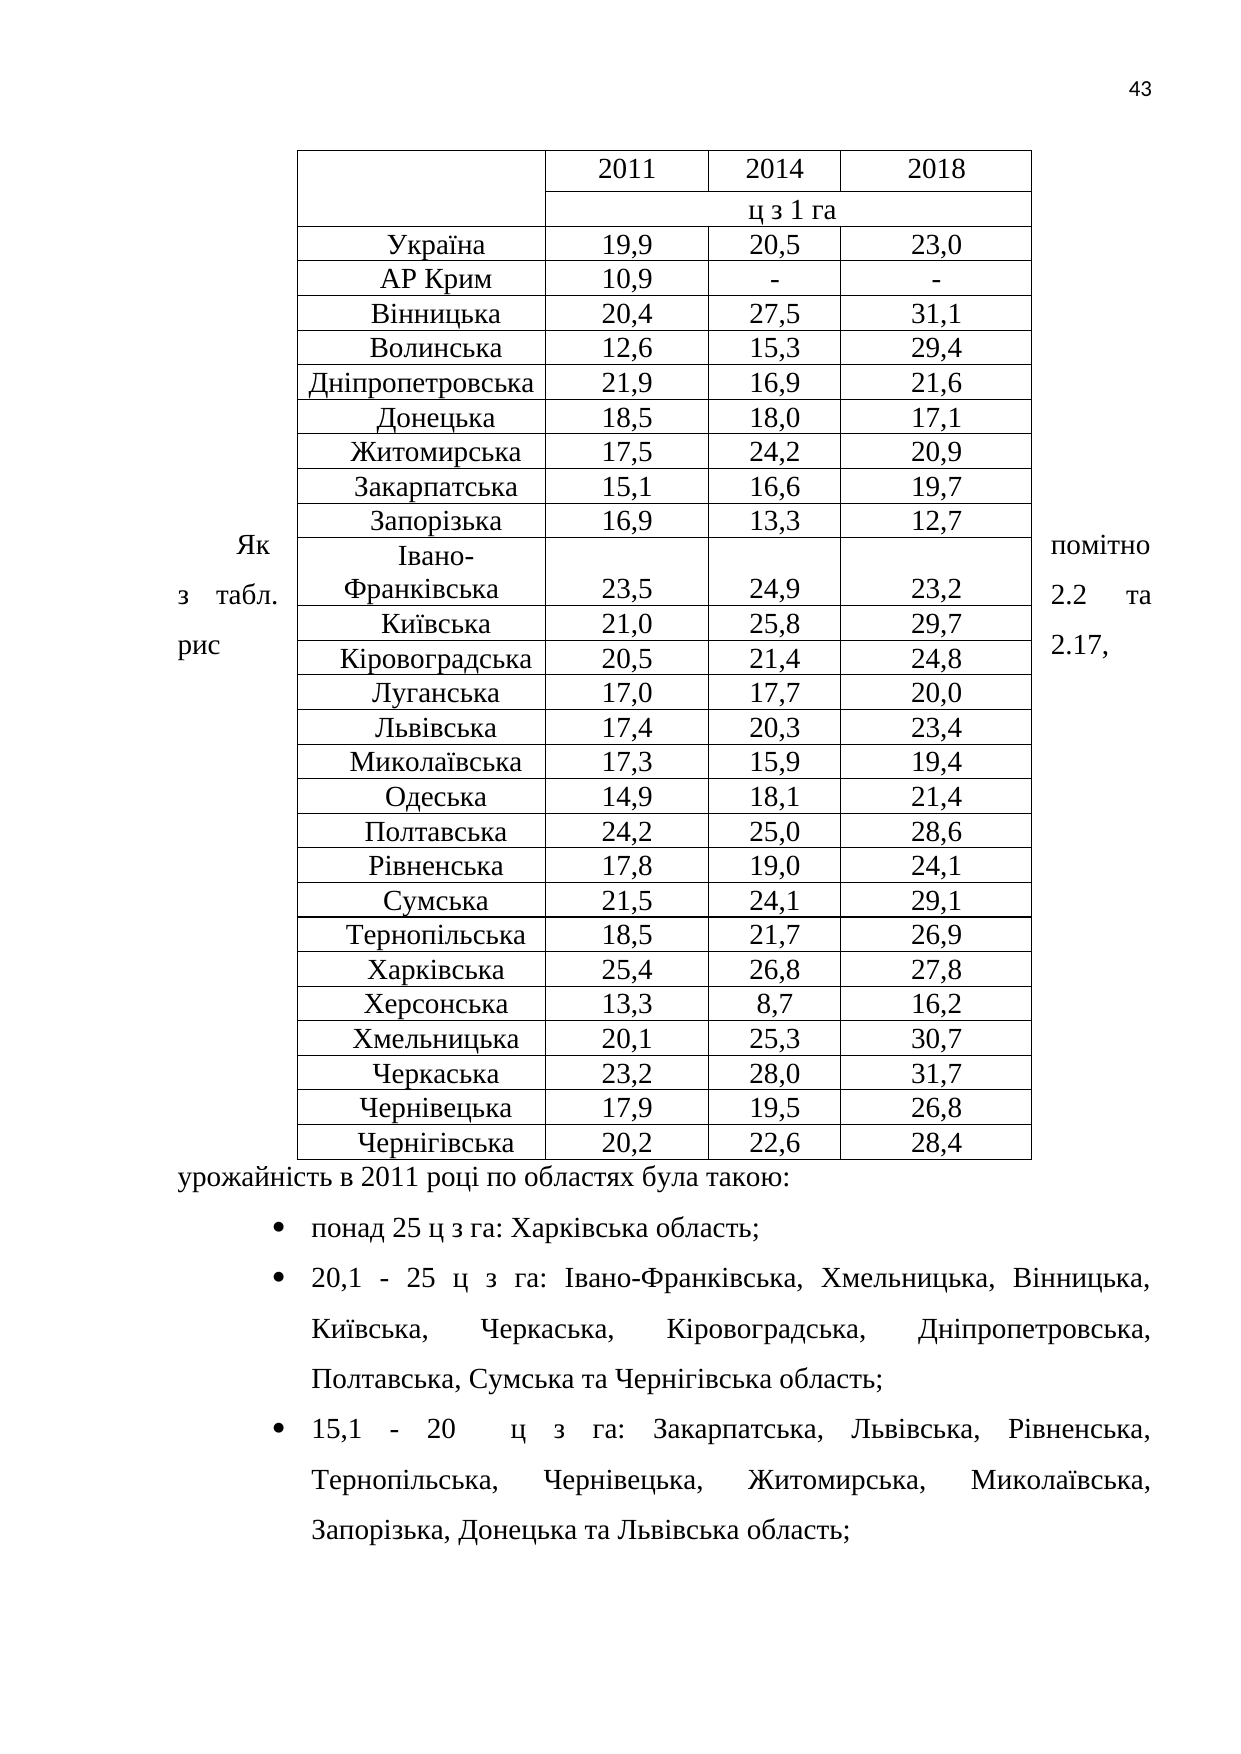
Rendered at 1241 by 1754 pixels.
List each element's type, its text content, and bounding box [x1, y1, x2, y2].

table_cell 21,0 [546, 606, 708, 640]
table_cell 17,1 [841, 400, 1031, 433]
table_cell 22,6 [709, 1125, 840, 1158]
table_cell 24,8 [841, 641, 1031, 674]
table_cell 30,7 [841, 1021, 1031, 1055]
table_cell Полтавська [298, 814, 545, 847]
table_cell 15,1 [546, 469, 708, 502]
table_cell 29,4 [841, 331, 1031, 364]
table_cell 24,1 [709, 883, 840, 916]
table_cell 15,3 [709, 331, 840, 364]
table_cell 16,6 [709, 469, 840, 502]
table_cell Херсонська [298, 987, 545, 1020]
table_cell 26,9 [841, 918, 1031, 951]
table_cell Рівненська [298, 848, 545, 882]
table_cell 29,7 [841, 606, 1031, 640]
table_cell Черкаська [298, 1056, 545, 1089]
table_cell 18,1 [709, 779, 840, 813]
table_cell 25,4 [546, 952, 708, 986]
table_cell ц з 1 га [546, 192, 1031, 226]
table_cell Чернігівська [298, 1125, 545, 1158]
table_cell Закарпатська [298, 469, 545, 502]
table_cell 8,7 [709, 987, 840, 1020]
table_cell 19,0 [709, 848, 840, 882]
table_cell Харківська [298, 952, 545, 986]
table_cell Житомирська [298, 434, 545, 468]
table_cell 18,0 [709, 400, 840, 433]
table_header [298, 151, 545, 226]
table_cell 20,0 [841, 675, 1031, 709]
table_cell Донецька [298, 400, 545, 433]
table_cell 29,1 [841, 883, 1031, 916]
table_cell 20,5 [709, 227, 840, 260]
table_cell 20,1 [546, 1021, 708, 1055]
table_cell 25,0 [709, 814, 840, 847]
table_cell 25,3 [709, 1021, 840, 1055]
table_cell 16,2 [841, 987, 1031, 1020]
table_cell 26,8 [841, 1090, 1031, 1124]
table_cell 27,8 [841, 952, 1031, 986]
table_cell 19,4 [841, 745, 1031, 778]
table_cell - [709, 261, 840, 295]
table_cell 17,7 [709, 675, 840, 709]
text Як помітно з табл. 2.2 та рис 2.17, урожайність в 2011 році по областях була такою: [177, 527, 1152, 1193]
table_cell Волинська [298, 331, 545, 364]
table_cell 31,7 [841, 1056, 1031, 1089]
table_cell 18,5 [546, 918, 708, 951]
table_cell Миколаївська [298, 745, 545, 778]
table_cell - [841, 261, 1031, 295]
table_cell Івано-Франківська [298, 538, 545, 605]
table_header 2011 [546, 151, 708, 191]
table_cell Хмельницька [298, 1021, 545, 1055]
table_cell 23,2 [546, 1056, 708, 1089]
table_cell 24,9 [709, 538, 840, 605]
table_cell 27,5 [709, 296, 840, 329]
table_cell 14,9 [546, 779, 708, 813]
table_cell Вінницька [298, 296, 545, 329]
table_header 2018 [841, 151, 1031, 191]
table_cell 20,5 [546, 641, 708, 674]
table_cell 16,9 [546, 504, 708, 537]
table_cell 24,2 [709, 434, 840, 468]
table_cell 24,2 [546, 814, 708, 847]
table_cell АР Крим [298, 261, 545, 295]
table_cell 28,4 [841, 1125, 1031, 1158]
table_cell Чернівецька [298, 1090, 545, 1124]
table_cell 31,1 [841, 296, 1031, 329]
table_cell 20,9 [841, 434, 1031, 468]
table_cell 24,1 [841, 848, 1031, 882]
table_cell Одеська [298, 779, 545, 813]
table_cell 19,9 [546, 227, 708, 260]
table_cell Львівська [298, 710, 545, 743]
table_cell 17,8 [546, 848, 708, 882]
table_cell 21,6 [841, 365, 1031, 399]
table_cell 23,4 [841, 710, 1031, 743]
table_cell 10,9 [546, 261, 708, 295]
table_cell 21,7 [709, 918, 840, 951]
list понад 25 ц з га: Харківська область; [274, 1210, 1152, 1243]
table_cell 16,9 [709, 365, 840, 399]
table_cell 21,4 [709, 641, 840, 674]
table_cell Запорізька [298, 504, 545, 537]
list 20,1 - 25 ц з га: Івано-Франківська, Хмельницька, Вінницька, Київська, Черкаська, Кіровоградська, Дніпропетровська, Полтавська, Сумська та Чернігівська область; [274, 1260, 1152, 1394]
table_cell 17,5 [546, 434, 708, 468]
table_cell 23,2 [841, 538, 1031, 605]
table_cell Україна [298, 227, 545, 260]
table_cell Кіровоградська [298, 641, 545, 674]
table_cell Луганська [298, 675, 545, 709]
table_cell 19,5 [709, 1090, 840, 1124]
table_cell 28,0 [709, 1056, 840, 1089]
table_cell 23,5 [546, 538, 708, 605]
table_cell 20,3 [709, 710, 840, 743]
table_cell 23,0 [841, 227, 1031, 260]
table_cell 25,8 [709, 606, 840, 640]
table_cell 13,3 [709, 504, 840, 537]
table_cell 26,8 [709, 952, 840, 986]
table_cell 13,3 [546, 987, 708, 1020]
table_cell 21,5 [546, 883, 708, 916]
table_cell 21,9 [546, 365, 708, 399]
table_cell 17,0 [546, 675, 708, 709]
table_header 2014 [709, 151, 840, 191]
list 15,1 - 20 ц з га: Закарпатська, Львівська, Рівненська, Тернопільська, Чернівецька, Житомирська, Миколаївська, Запорізька, Донецька та Львівська область; [274, 1411, 1152, 1546]
table_cell 15,9 [709, 745, 840, 778]
table_cell 21,4 [841, 779, 1031, 813]
table_cell 17,3 [546, 745, 708, 778]
table_cell 20,4 [546, 296, 708, 329]
table_cell Дніпропетровська [298, 365, 545, 399]
table_cell 28,6 [841, 814, 1031, 847]
table_cell 18,5 [546, 400, 708, 433]
table_cell 20,2 [546, 1125, 708, 1158]
table_cell 17,4 [546, 710, 708, 743]
table_cell 17,9 [546, 1090, 708, 1124]
table_cell Тернопільська [298, 918, 545, 951]
table_cell 19,7 [841, 469, 1031, 502]
table_cell Київська [298, 606, 545, 640]
table_cell 12,7 [841, 504, 1031, 537]
table_cell 12,6 [546, 331, 708, 364]
table_cell Сумська [298, 883, 545, 916]
